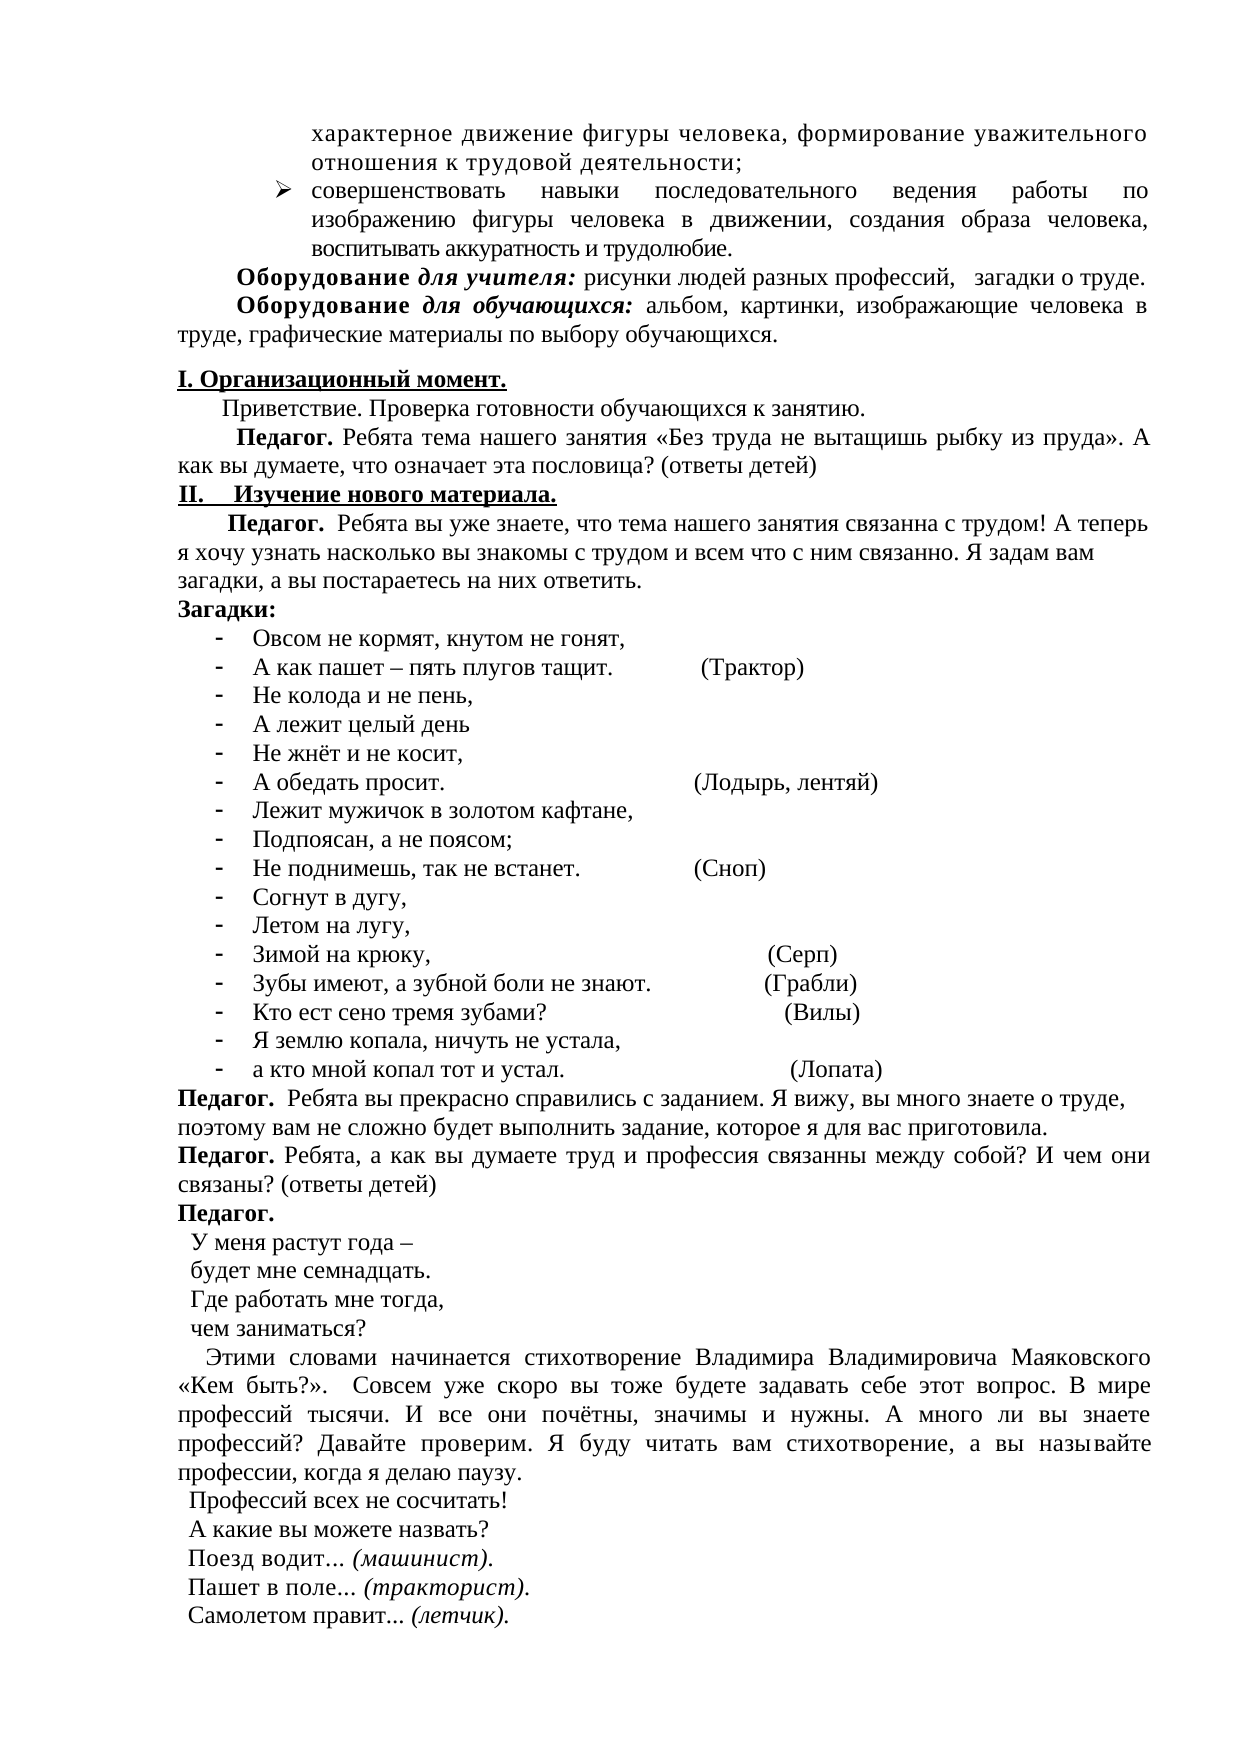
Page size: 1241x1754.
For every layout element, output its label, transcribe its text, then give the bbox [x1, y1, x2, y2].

text Этими словами начинается стихотворение Владимира Владимировича Маяковского «Кем быть?». Совсем уже скоро вы тоже будете задавать себе этот вопрос. В мире профессий тысячи. И все они почётны, значимы и нужны. А много ли вы знаете профессий? Давайте проверим. Я буду читать вам стихотворение, а вы называйте профессии, когда я делаю паузу. [178, 1342, 1152, 1485]
list А обедать просит. (Лодырь, лентяй) [215, 767, 1152, 795]
list Овсом не кормят, кнутом не гонят, [215, 623, 1152, 652]
text Самолетом правит... (летчик). [188, 1600, 1152, 1629]
list Зимой на крюку, (Серп) [215, 939, 1152, 968]
text Оборудование для учителя: рисунки людей разных профессий, загадки о труде. [177, 262, 1148, 291]
list Согнут в дугу, [215, 882, 1152, 910]
text У меня растут года – [178, 1227, 1152, 1255]
text Педагог. Ребята вы уже знаете, что тема нашего занятия связанна с трудом! А теперь я хочу узнать насколько вы знакомы с трудом и всем что с ним связанно. Я задам вам загадки, а вы постараетесь на них ответить. [177, 508, 1152, 594]
text Оборудование для обучающихся: альбом, картинки, изображающие человека в труде, графические материалы по выбору обучающихся. [177, 291, 1148, 348]
text Педагог. Ребята тема нашего занятия «Без труда не вытащишь рыбку из пруда». А как вы думаете, что означает эта пословица? (ответы детей) [178, 422, 1152, 479]
list Не жнёт и не косит, [215, 738, 1152, 767]
text Пашет в поле... (тракторист). [188, 1572, 1152, 1600]
list Не колода и не пень, [215, 680, 1152, 709]
text Приветствие. Проверка готовности обучающихся к занятию. [177, 393, 1152, 422]
text Педагог. Ребята вы прекрасно справились с заданием. Я вижу, вы много знаете о труде, поэтому вам не сложно будет выполнить задание, которое я для вас приготовила. [177, 1083, 1152, 1140]
text II. Изучение нового материала.бъяснение нового материалаение фигуры человека.и через линейно- конструктивного построения,сиональной переподготовки) специалис [178, 479, 1152, 508]
text будет мне семнадцать. [178, 1255, 1152, 1284]
list Лежит мужичок в золотом кафтане, [215, 795, 1152, 824]
text Поезд водит... (машинист). [188, 1543, 1152, 1572]
text Загадки: [177, 594, 1152, 623]
list Не поднимешь, так не встанет. (Сноп) [215, 853, 1152, 882]
text I. Организационный момент. [177, 364, 1144, 393]
text Педагог. Ребята, а как вы думаете труд и профессия связанны между собой? И чем они связаны? (ответы детей) [178, 1140, 1152, 1198]
text Где работать мне тогда, [178, 1284, 1152, 1313]
list А лежит целый день [215, 709, 1152, 738]
text Педагог. [177, 1198, 1152, 1227]
text чем заниматься? [178, 1313, 1152, 1342]
list Подпоясан, а не поясом; [215, 824, 1152, 853]
text А какие вы можете назвать? [188, 1514, 1152, 1543]
text Профессий всех не сосчитать! [189, 1485, 1152, 1514]
list Кто ест сено тремя зубами? (Вилы) [215, 997, 1152, 1025]
list Летом на лугу, [215, 910, 1152, 939]
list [274, 118, 1149, 176]
list совершенствовать навыки последовательного ведения работы по изображению фигуры человека в движении, создания образа человека, воспитывать аккуратность и трудолюбие. [274, 176, 1149, 262]
list а кто мной копал тот и устал. (Лопата) [215, 1054, 1152, 1083]
list Зубы имеют, а зубной боли не знают. (Грабли) [215, 968, 1152, 997]
list Я землю копала, ничуть не устала, [215, 1025, 1152, 1054]
list А как пашет – пять плугов тащит. (Трактор) [215, 652, 1152, 680]
